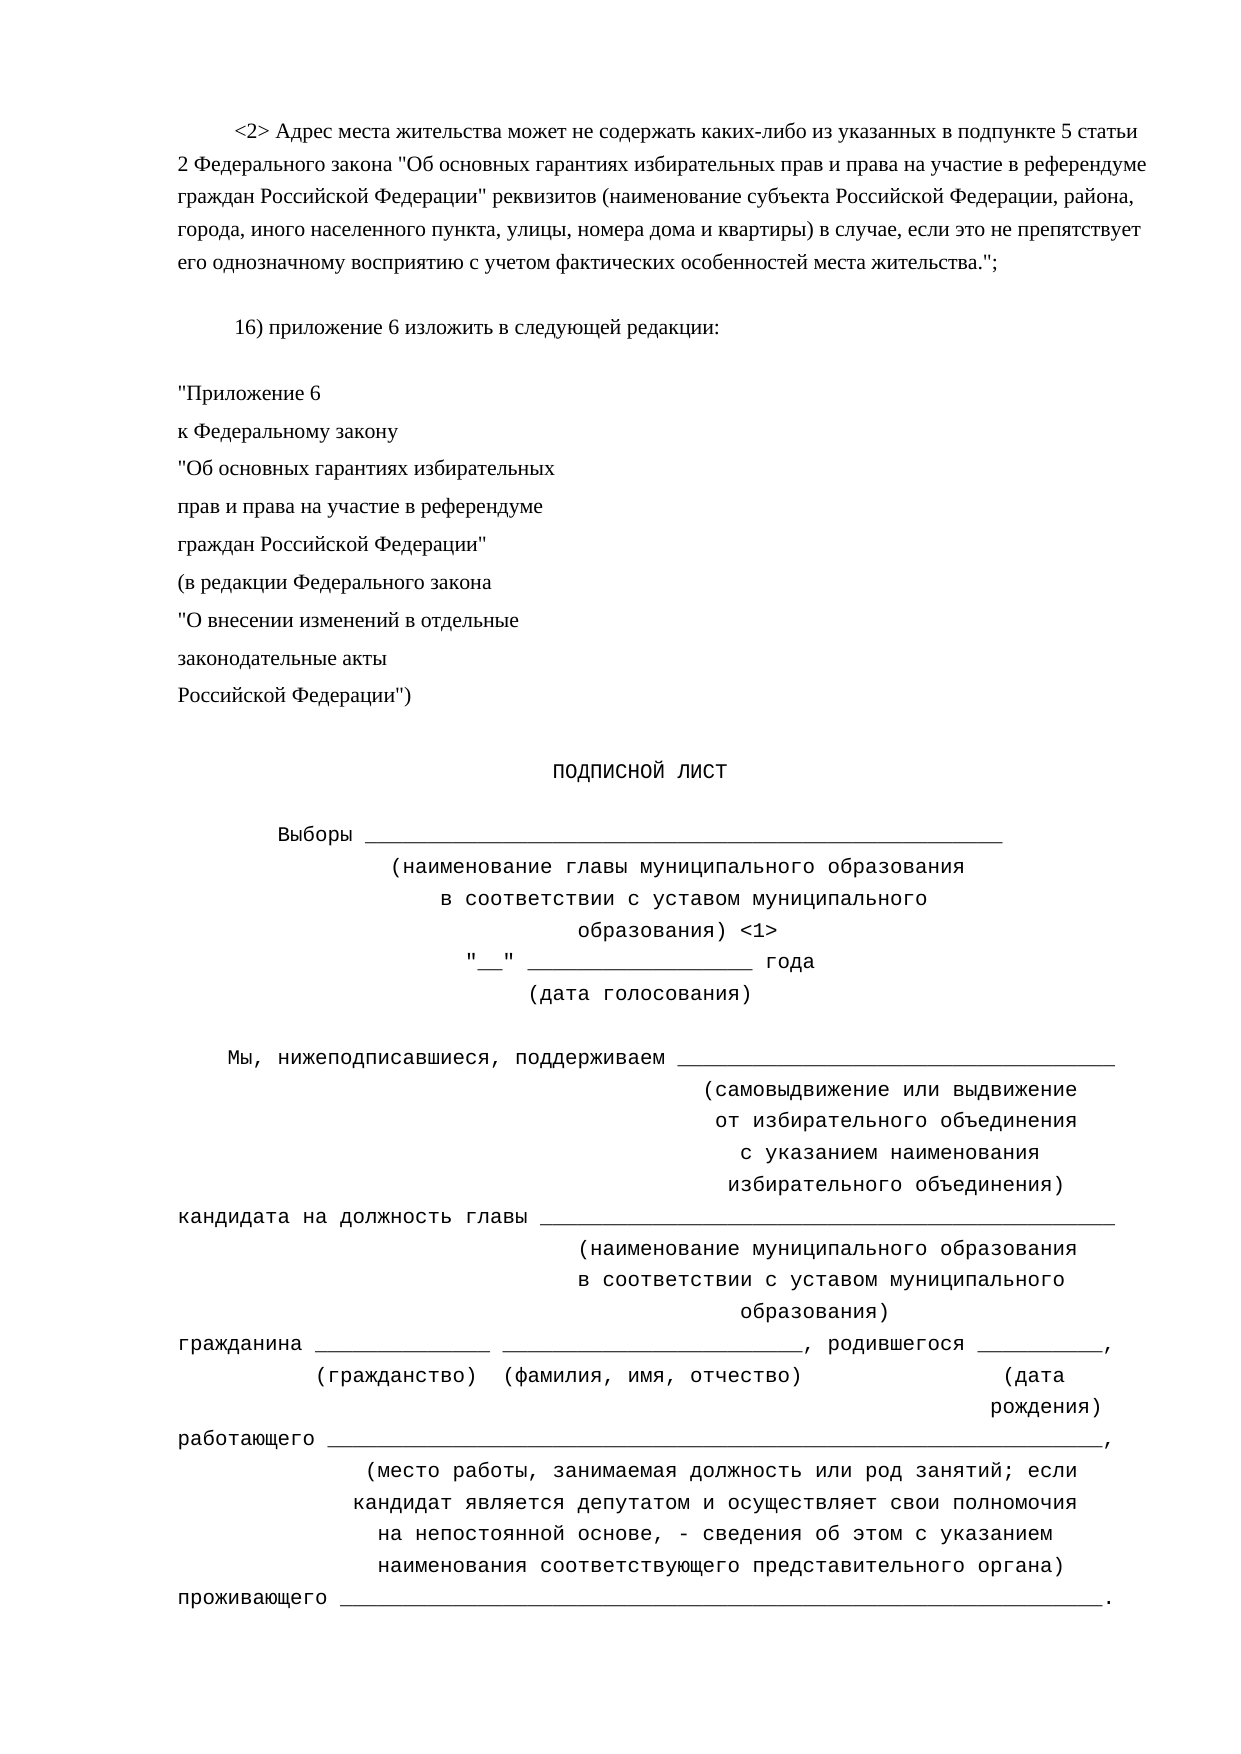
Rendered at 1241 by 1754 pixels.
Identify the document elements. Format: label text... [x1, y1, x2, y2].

text <2> Адрес места жительства может не содержать каких-либо из указанных в подпункте 5 статьи 2 Федерального закона "Об основных гарантиях избирательных прав и права на участие в референдуме граждан Российской Федерации" реквизитов (наименование субъекта Российской Федерации, района, города, иного населенного пункта, улицы, номера дома и квартиры) в случае, если это не препятствует его однозначному восприятию с учетом фактических особенностей места жительства."; [177, 118, 1152, 274]
text (в редакции Федерального закона [177, 569, 1152, 594]
text "Об основных гарантиях избирательных [177, 455, 1152, 481]
text Российской Федерации") [177, 682, 1152, 707]
text "__" __________________ года [177, 943, 1152, 975]
text гражданина ______________ ________________________, родившегося __________, [177, 1325, 1152, 1356]
text образования) <1> [177, 912, 1152, 943]
text (гражданство) (фамилия, имя, отчество) (дата [177, 1356, 1152, 1388]
text образования) [177, 1293, 1152, 1325]
text Мы, нижеподписавшиеся, поддерживаем ___________________________________ [177, 1039, 1152, 1071]
text Выборы ___________________________________________________ [177, 816, 1152, 848]
text "О внесении изменений в отдельные [177, 607, 1152, 632]
text на непостоянной основе, - сведения об этом с указанием [177, 1515, 1152, 1547]
text с указанием наименования [177, 1134, 1152, 1166]
text работающего ______________________________________________________________, [177, 1420, 1152, 1452]
text (наименование главы муниципального образования [177, 848, 1152, 880]
text в соответствии с уставом муниципального [177, 880, 1152, 912]
text (наименование муниципального образования [177, 1229, 1152, 1261]
text (место работы, занимаемая должность или род занятий; если [177, 1452, 1152, 1483]
text проживающего _____________________________________________________________. [177, 1579, 1152, 1611]
text кандидата на должность главы ______________________________________________ [177, 1198, 1152, 1229]
text граждан Российской Федерации" [177, 531, 1152, 556]
text рождения) [177, 1388, 1152, 1420]
text (самовыдвижение или выдвижение [177, 1071, 1152, 1102]
text избирательного объединения) [177, 1166, 1152, 1198]
text в соответствии с уставом муниципального [177, 1261, 1152, 1293]
text законодательные акты [177, 644, 1152, 670]
text наименования соответствующего представительного органа) [177, 1547, 1152, 1579]
text кандидат является депутатом и осуществляет свои полномочия [177, 1483, 1152, 1515]
text 16) приложение 6 изложить в следующей редакции: [177, 314, 1152, 339]
text к Федеральному закону [177, 418, 1152, 443]
text прав и права на участие в референдуме [177, 493, 1152, 518]
text (дата голосования) [177, 975, 1152, 1007]
text от избирательного объединения [177, 1102, 1152, 1134]
text "Приложение 6 [177, 380, 1152, 405]
text ПОДПИСНОЙ ЛИСТ [177, 753, 1152, 784]
